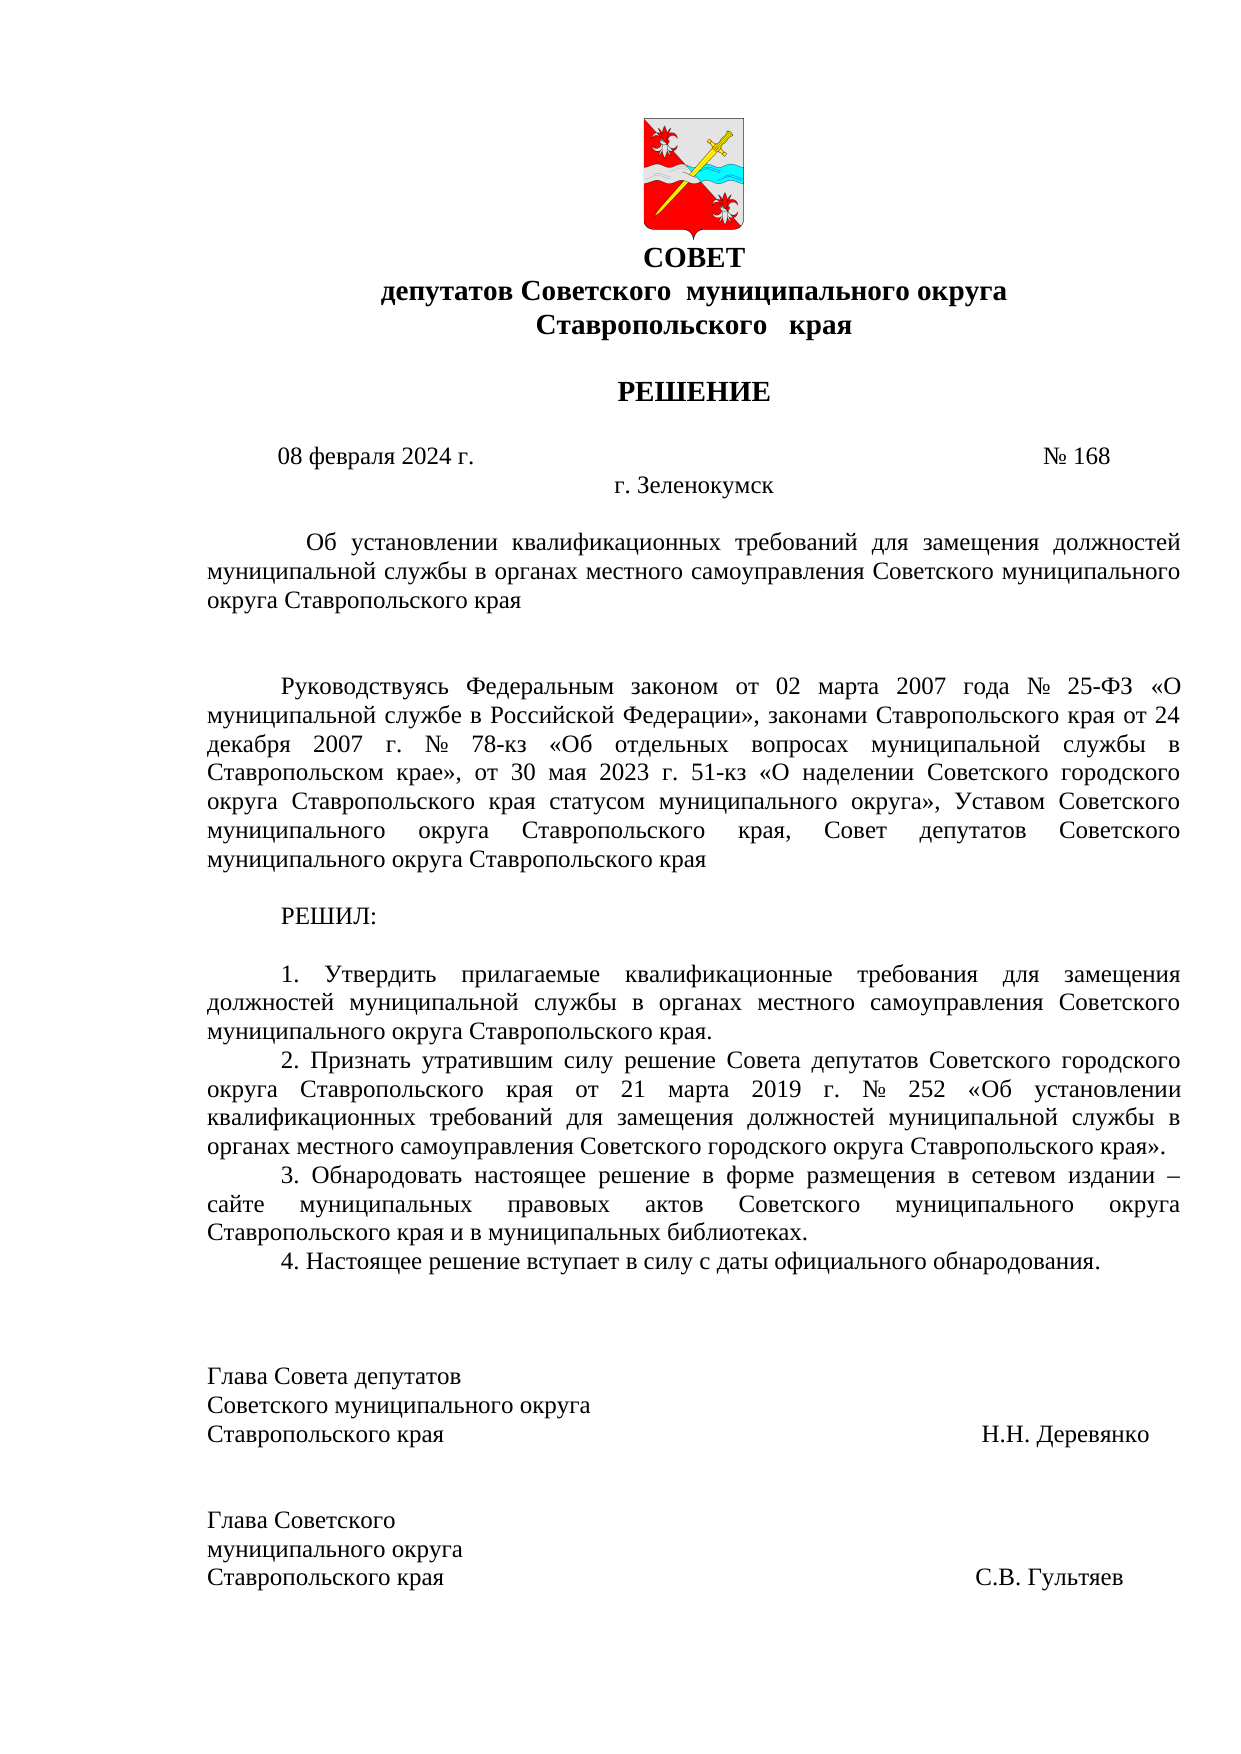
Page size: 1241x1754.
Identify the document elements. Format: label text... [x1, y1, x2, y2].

text 1. Утвердить прилагаемые квалификационные требования для замещения должностей муниципальной службы в органах местного самоуправления Советского муниципального округа Ставропольского края. [207, 959, 1181, 1045]
text РЕШЕНИЕ [207, 374, 1181, 408]
text 4. Настоящее решение вступает в силу с даты официального обнародования. [207, 1246, 1181, 1275]
title Об установлении квалификационных требований для замещения должностей муниципальной службы в органах местного самоуправления Советского муниципального округа Ставропольского края [207, 527, 1181, 614]
text 3. Обнародовать настоящее решение в форме размещения в сетевом издании – сайте муниципальных правовых актов Советского муниципального округа Ставропольского края и в муниципальных библиотеках. [207, 1160, 1181, 1246]
text 2. Признать утратившим силу решение Совета депутатов Советского городского округа Ставропольского края от 21 марта 2019 г. № 252 «Об установлении квалификационных требований для замещения должностей муниципальной службы в органах местного самоуправления Советского городского округа Ставропольского края». [207, 1045, 1181, 1160]
picture [643, 118, 744, 240]
text Ставропольского края С.В. Гультяев [207, 1562, 1181, 1591]
text Руководствуясь Федеральным законом от 02 марта 2007 года № 25-ФЗ «О муниципальной службе в Российской Федерации», законами Ставропольского края от 24 декабря 2007 г. № 78-кз «Об отдельных вопросах муниципальной службы в Ставропольском крае», от 30 мая 2023 г. 51-кз «О наделении Советского городского округа Ставропольского края статусом муниципального округа», Уставом Советского муниципального округа Ставропольского края, Совет депутатов Советского муниципального округа Ставропольского края [207, 671, 1181, 872]
text Глава Совета депутатов [207, 1361, 1181, 1390]
text 08 февраля 2024 г. № 168 г. Зеленокумск [207, 441, 1181, 499]
text Ставропольского края [207, 307, 1181, 341]
text муниципального округа [207, 1534, 1181, 1562]
text Советского муниципального округа [207, 1390, 1181, 1419]
text Ставропольского края Н.Н. Деревянко [207, 1419, 1181, 1447]
text депутатов Советского муниципального округа [207, 273, 1181, 307]
text Глава Советского [207, 1505, 1181, 1534]
text СОВЕТ [207, 240, 1181, 273]
text РЕШИЛ: [207, 901, 1181, 930]
